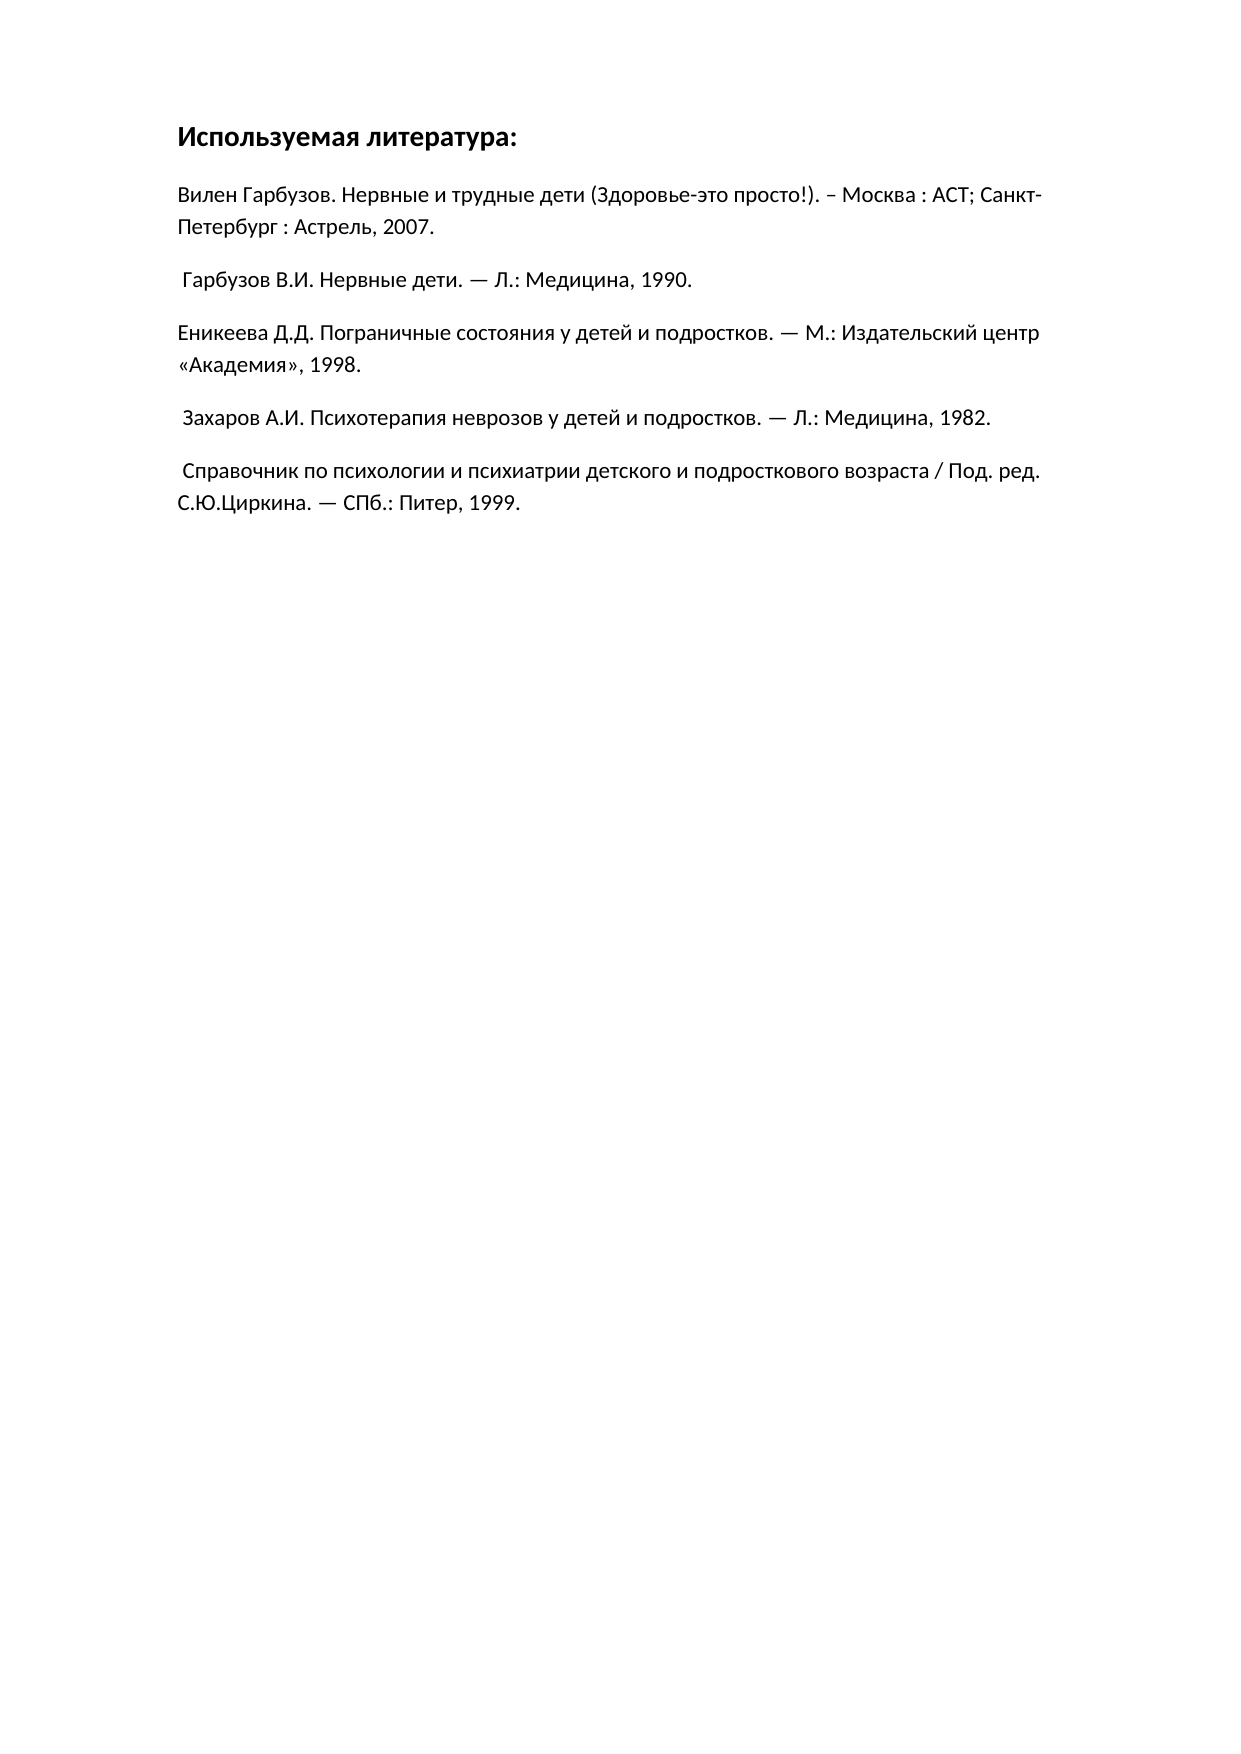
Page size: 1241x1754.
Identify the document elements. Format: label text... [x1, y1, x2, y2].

text Справочник по психологии и психиатрии детского и подросткового возраста / Под. ред. С.Ю.Циркина. — СПб.: Питер, 1999. [177, 456, 1152, 517]
text Используемая литература: [177, 118, 1152, 154]
text Еникеева Д.Д. Пограничные состояния у детей и подростков. — М.: Издательский центр «Академия», 1998. [177, 318, 1152, 378]
text Вилен Гарбузов. Нервные и трудные дети (Здоровье-это просто!). – Москва : АСТ; Санкт-Петербург : Астрель, 2007. [177, 180, 1152, 240]
text Гарбузов В.И. Нервные дети. — Л.: Медицина, 1990. [177, 265, 1152, 293]
text Захаров А.И. Психотерапия неврозов у детей и подростков. — Л.: Медицина, 1982. [177, 403, 1152, 431]
